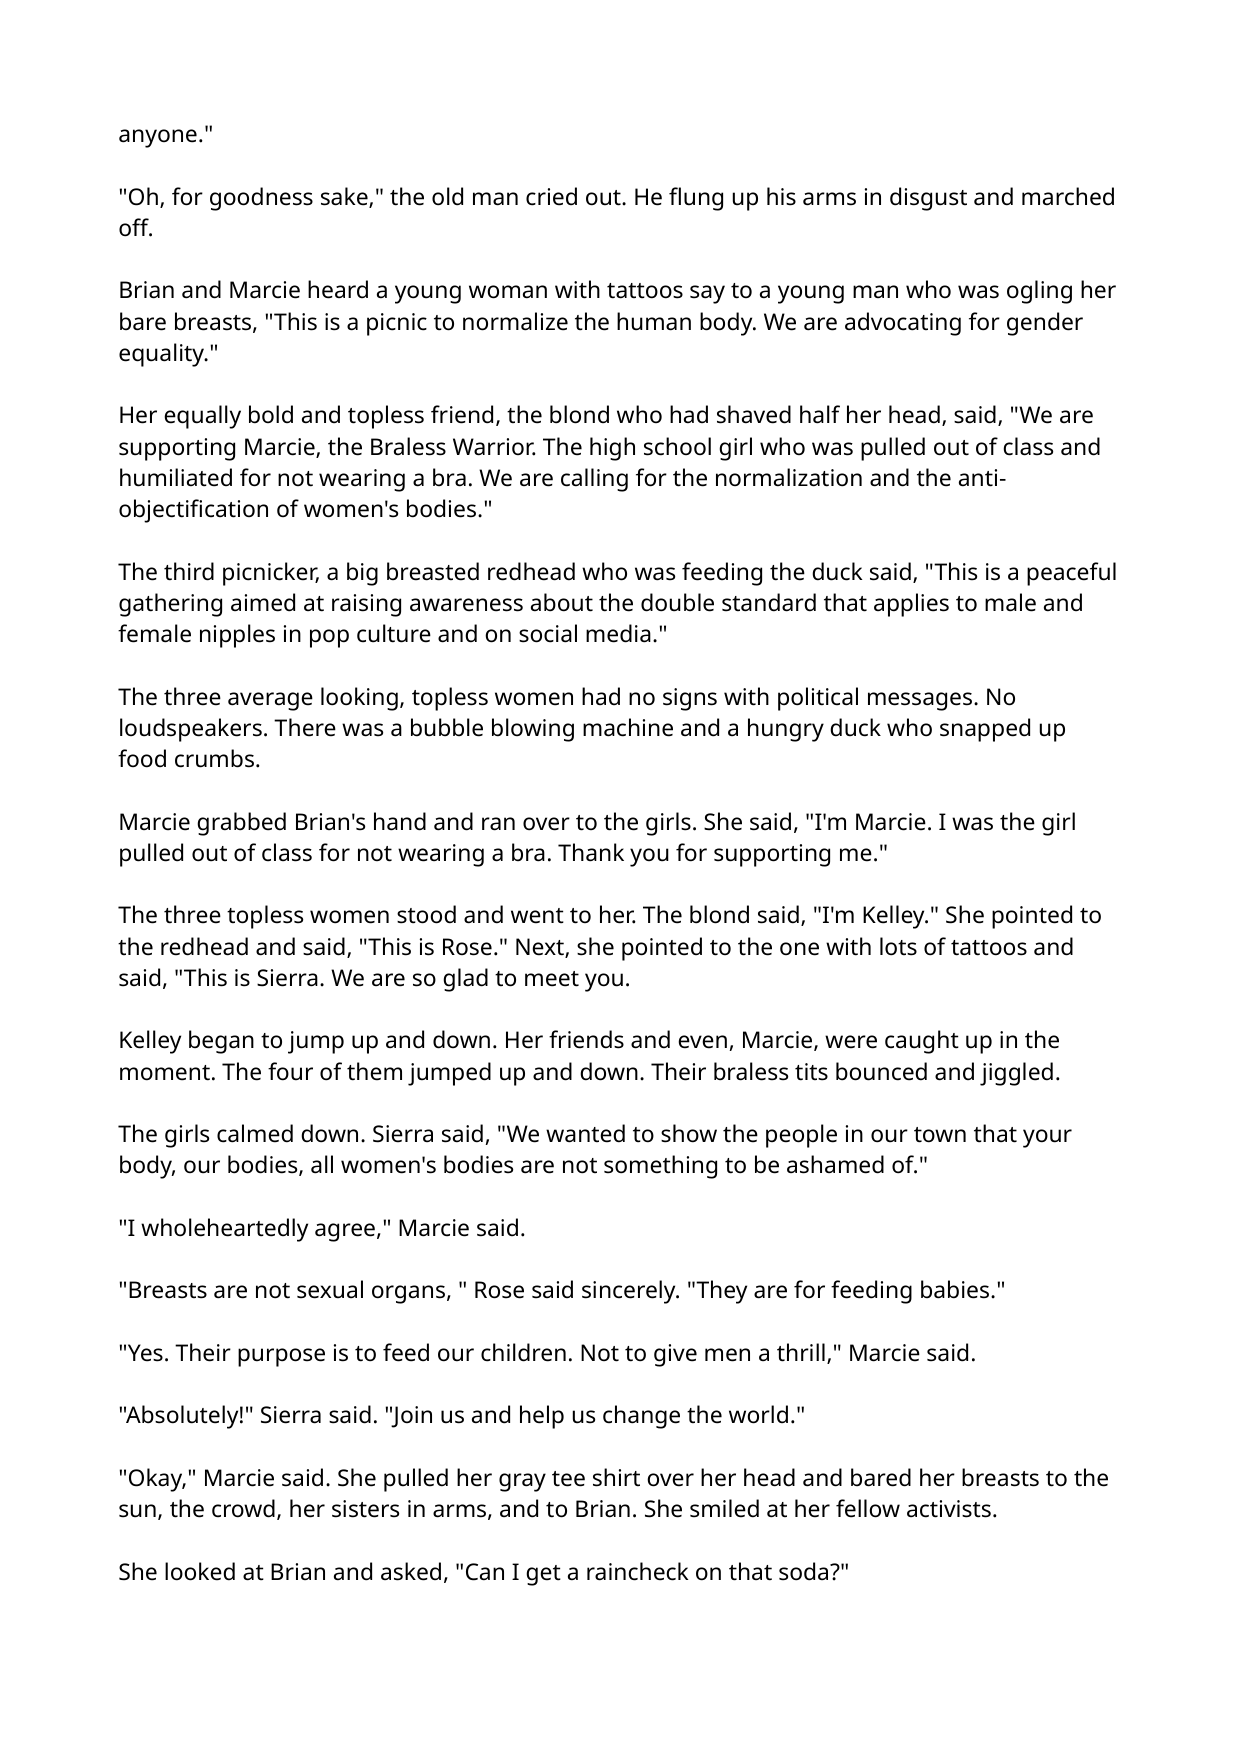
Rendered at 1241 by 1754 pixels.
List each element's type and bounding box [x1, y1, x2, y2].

text [118, 118, 1122, 1618]
